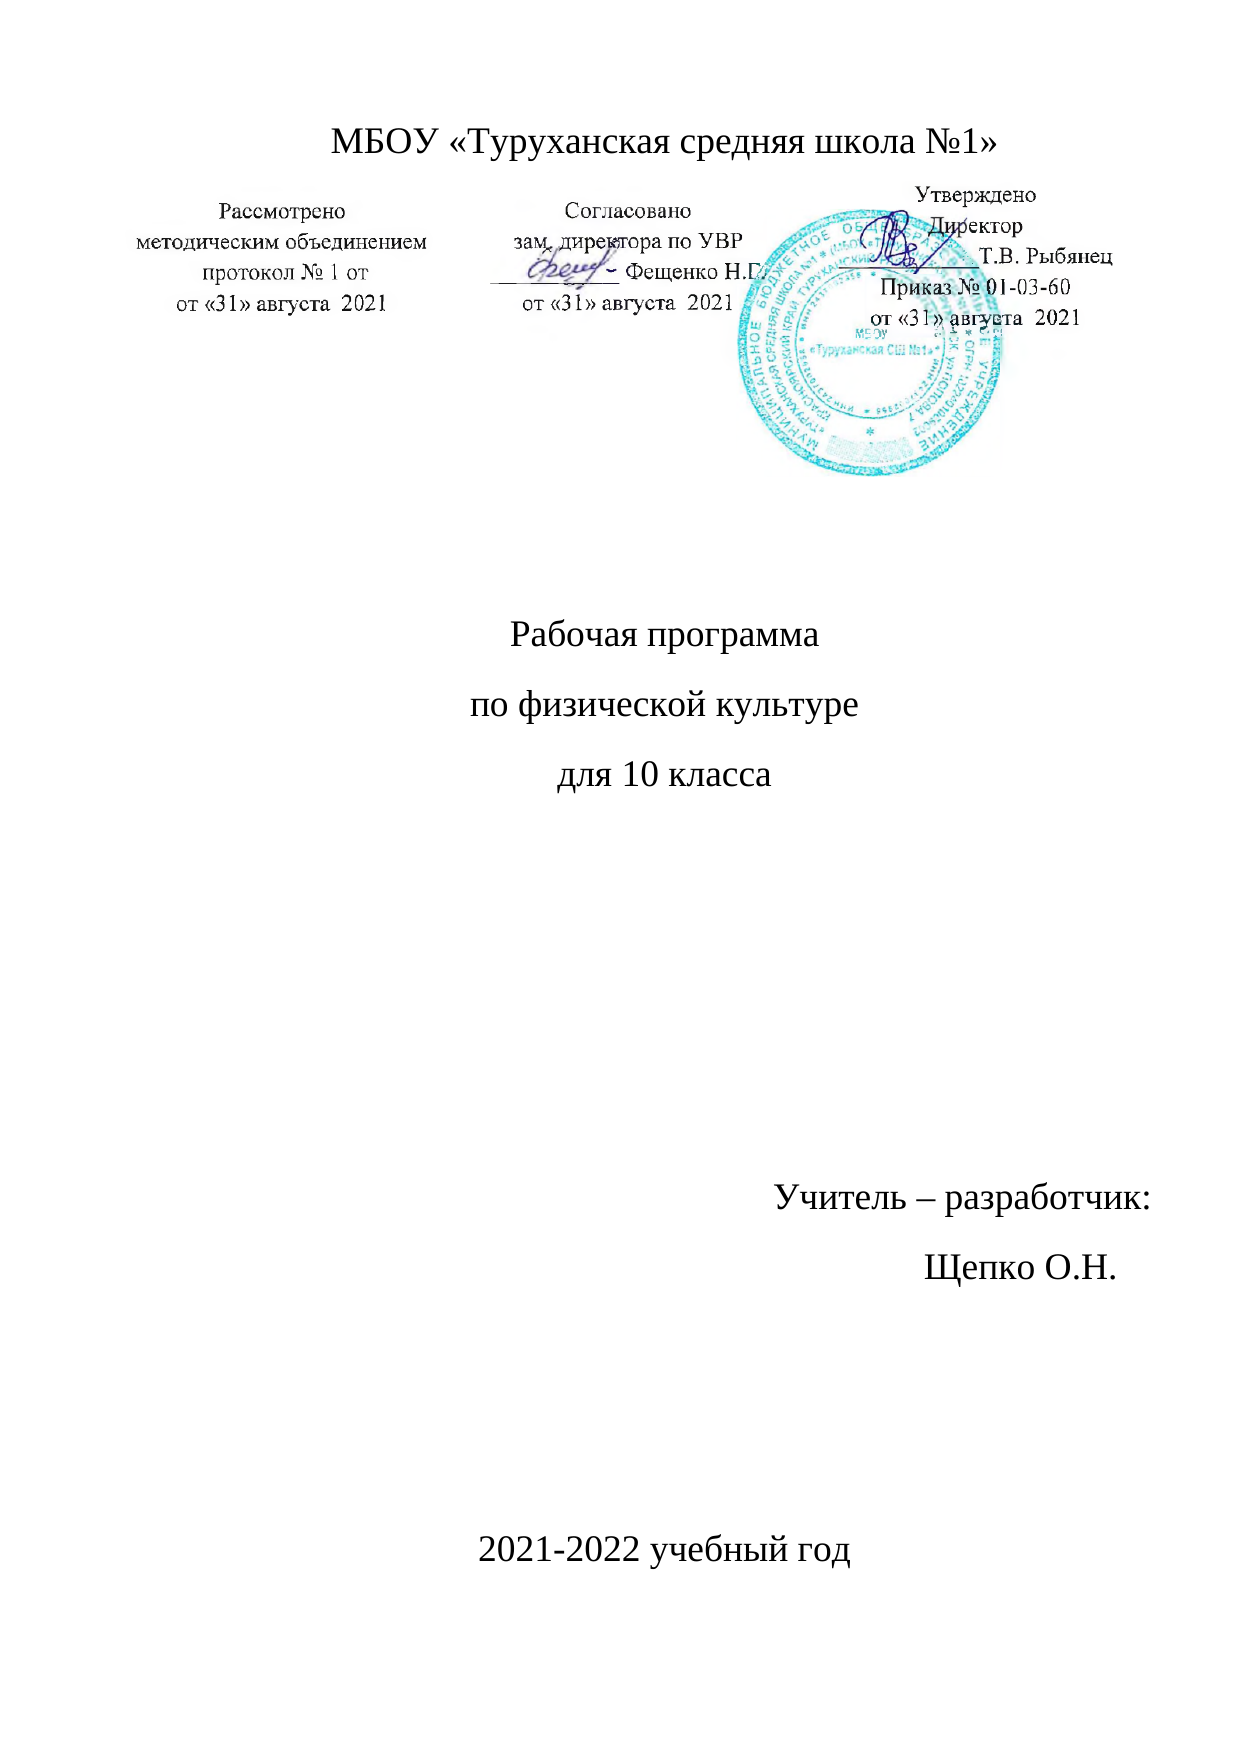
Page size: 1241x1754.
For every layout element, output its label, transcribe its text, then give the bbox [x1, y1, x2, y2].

text Учитель – разработчик: [177, 1174, 1152, 1217]
text 2021-2022 учебный год [177, 1526, 1152, 1569]
text Щепко О.Н. [177, 1245, 1152, 1288]
picture [66, 181, 1181, 477]
text МБОУ «Туруханская средняя школа №1» [177, 118, 1152, 161]
text для 10 класса [177, 752, 1152, 795]
text Рабочая программа [177, 611, 1152, 654]
text по физической культуре [177, 681, 1152, 724]
